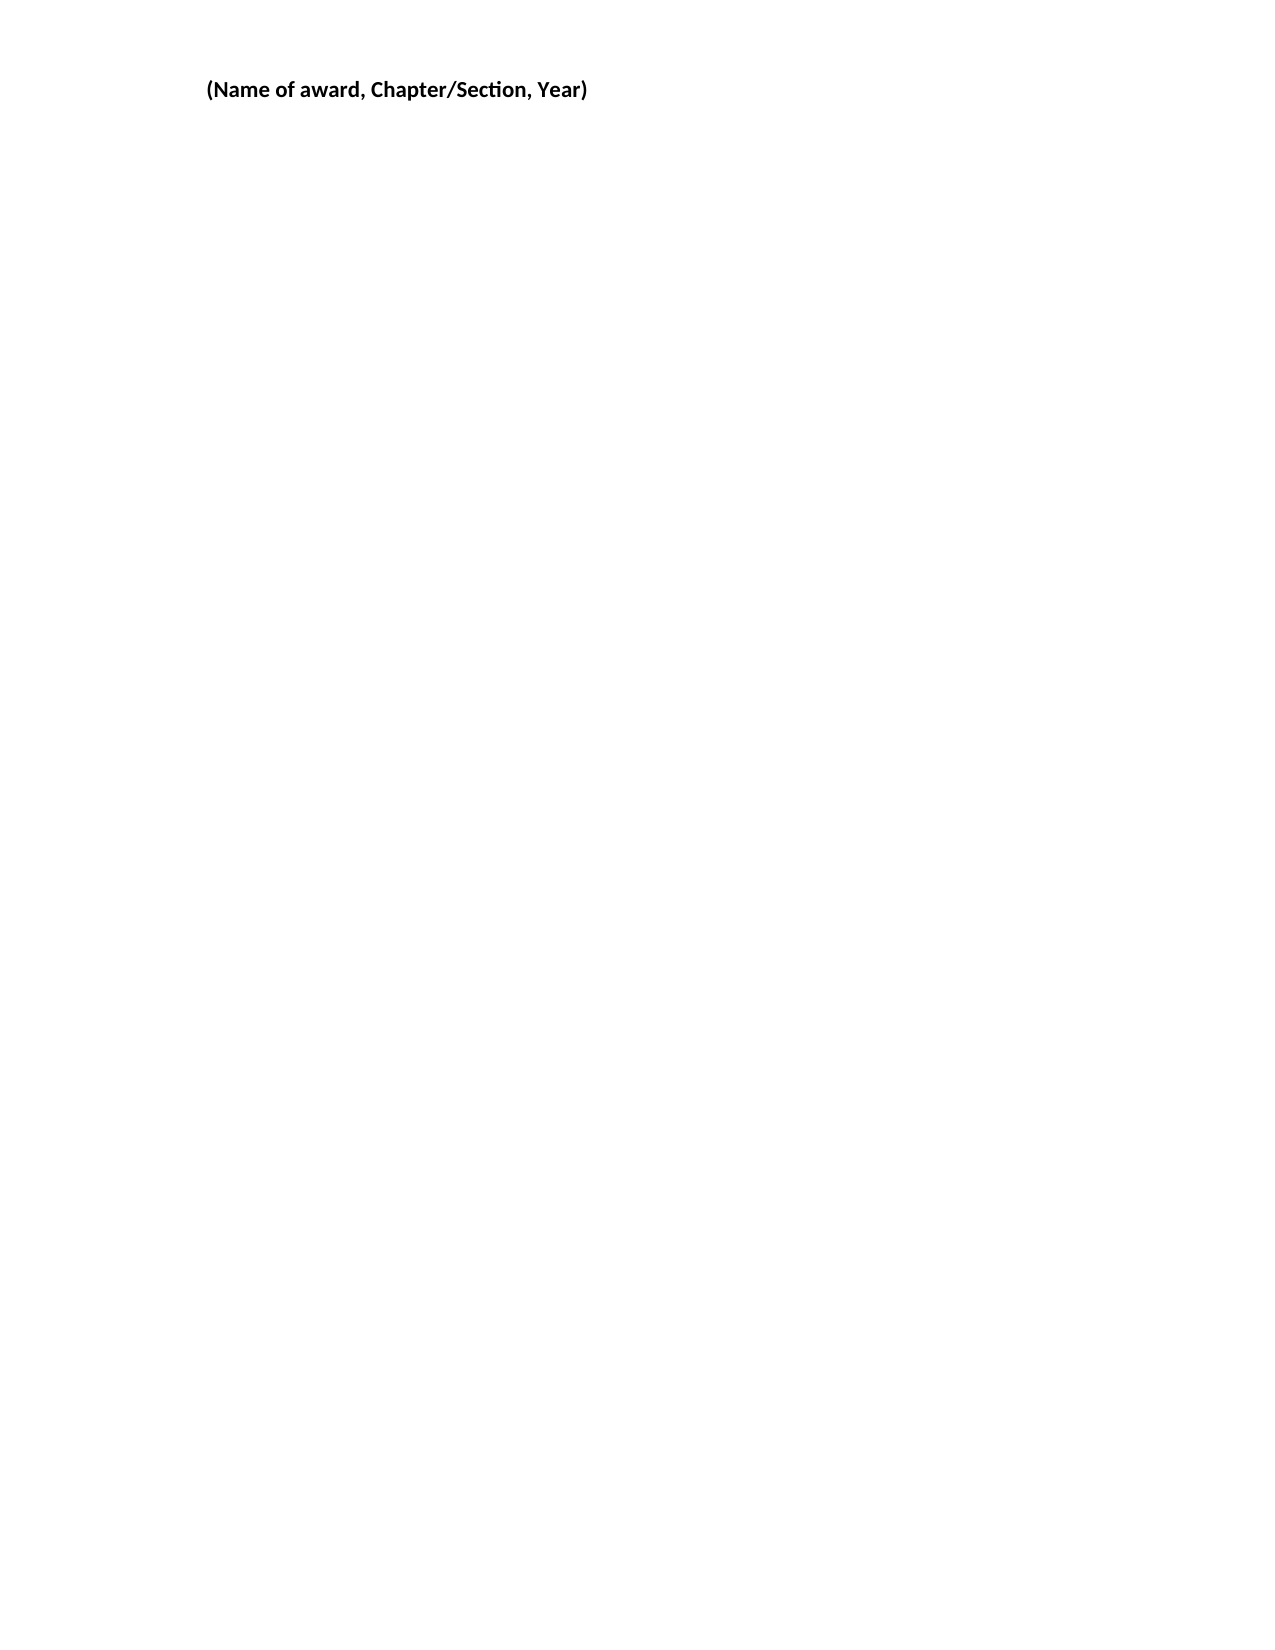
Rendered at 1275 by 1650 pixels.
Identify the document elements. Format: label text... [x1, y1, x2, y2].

text (Name of award, Chapter/Section, Year) [206, 75, 1191, 103]
